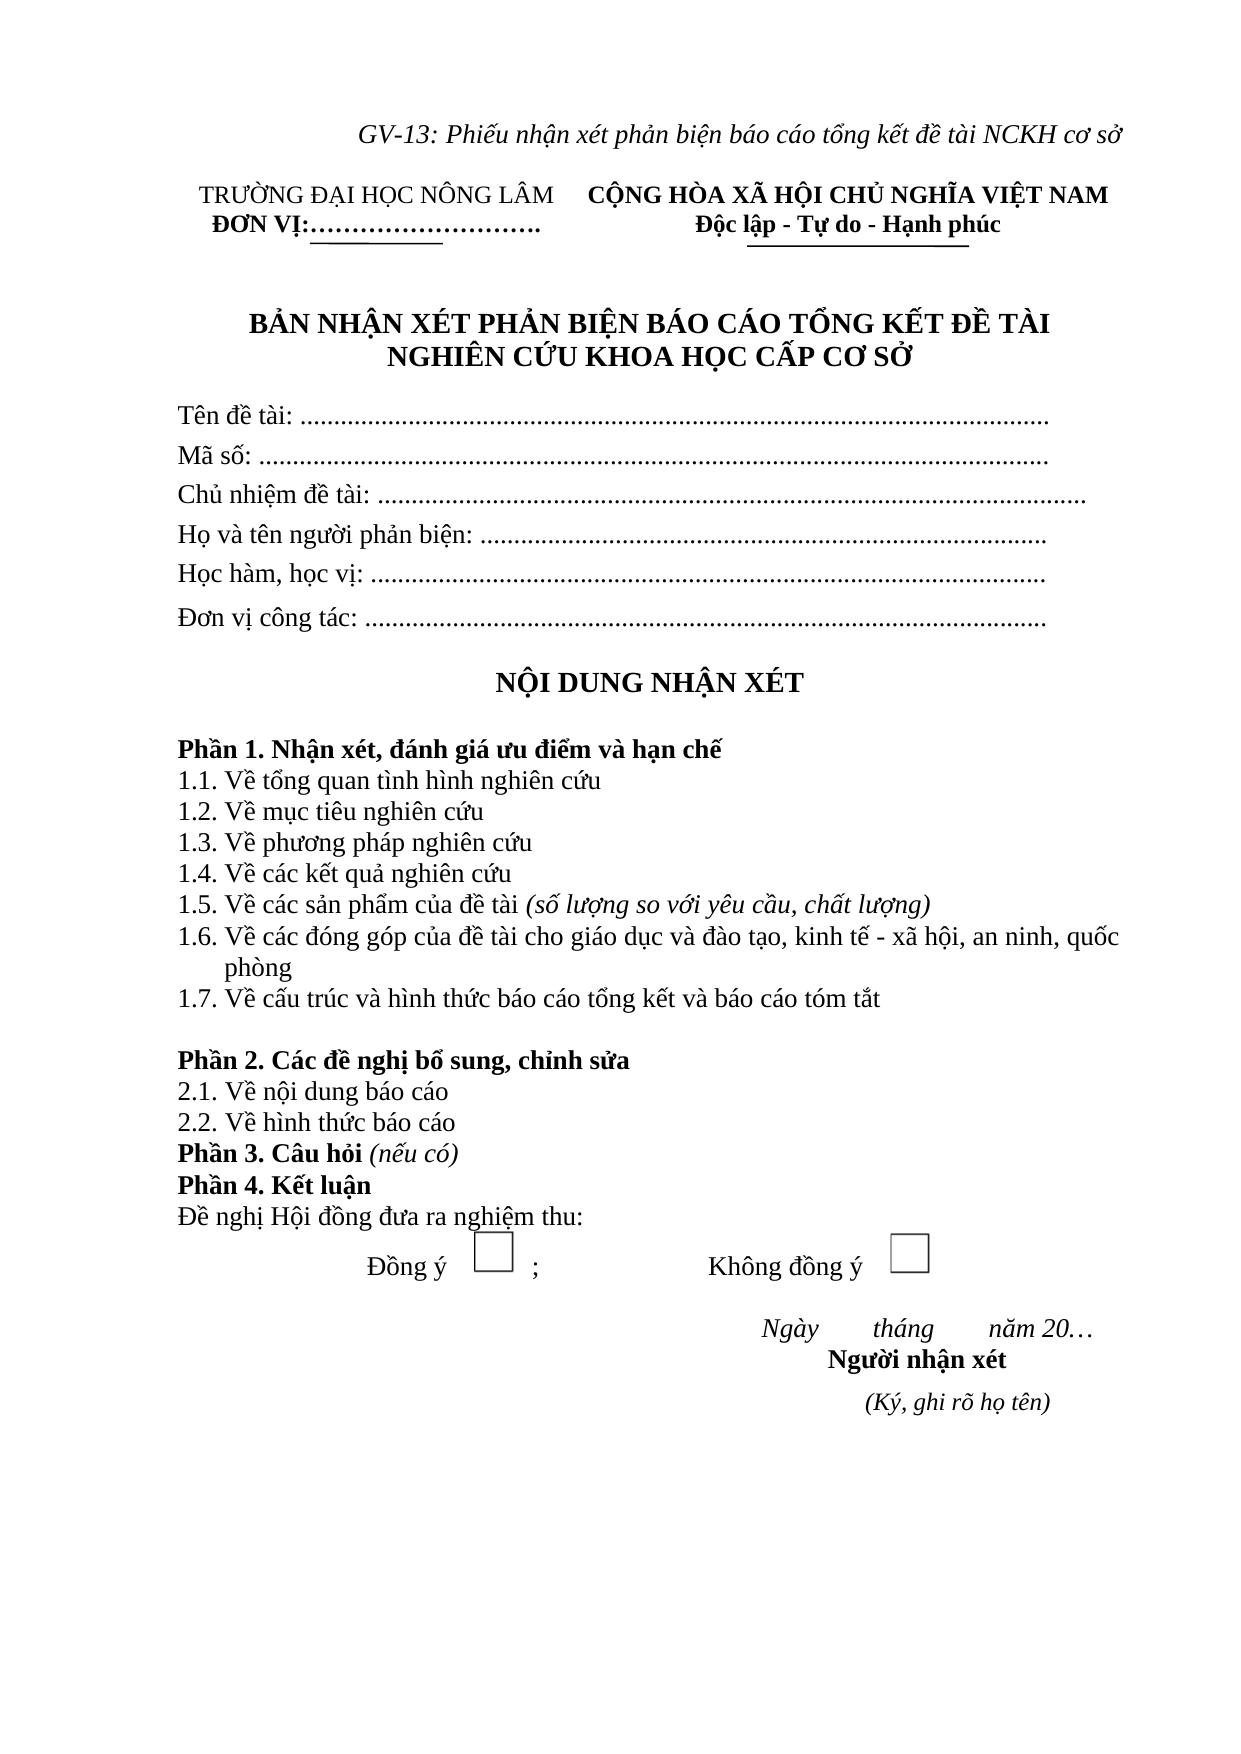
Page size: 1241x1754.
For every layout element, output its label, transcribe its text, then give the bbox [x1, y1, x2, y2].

text Phần 2. Các đề nghị bổ sung, chỉnh sửa [177, 1044, 1122, 1075]
picture [474, 1230, 517, 1274]
subtitle NGHIÊN CỨU KHOA HỌC CẤP CƠ SỞ [177, 339, 1122, 373]
list Về các đóng góp của đề tài cho giáo dục và đào tạo, kinh tế - xã hội, an ninh, quốc phòng [177, 919, 1122, 982]
text GV-13: Phiếu nhận xét phản biện báo cáo tổng kết đề tài NCKH cơ sở [177, 118, 1122, 149]
list Về tổng quan tình hình nghiên cứu [177, 764, 1122, 795]
list Về cấu trúc và hình thức báo cáo tổng kết và báo cáo tóm tắt [177, 982, 1122, 1013]
list Về các kết quả nghiên cứu [177, 857, 1122, 888]
text Phần 4. Kết luận [177, 1169, 1122, 1200]
table_header CỘNG HÒA XÃ HỘI CHỦ NGHĨA VIỆT NAM Độc lập - Tự do - Hạnh phúc [575, 180, 1121, 272]
table_header TRƯỜNG ĐẠI HỌC NÔNG LÂM ĐƠN VỊ:………………………. [178, 180, 574, 272]
text NỘI DUNG NHẬN XÉT [177, 666, 1122, 699]
text 2.1. Về nội dung báo cáo [177, 1075, 1122, 1106]
text Học hàm, học vị: .................................................................................................... [177, 557, 1122, 588]
text Họ và tên người phản biện: .................................................................................... [177, 518, 1122, 549]
text Người nhận xét [177, 1343, 1122, 1374]
text Ngày tháng năm 20… [177, 1312, 1122, 1343]
picture [890, 1232, 933, 1275]
list Về mục tiêu nghiên cứu [177, 795, 1122, 826]
list Về phương pháp nghiên cứu [177, 826, 1122, 857]
text Chủ nhiệm đề tài: ......................................................................................................... [177, 478, 1122, 509]
list Về các sản phẩm của đề tài (số lượng so với yêu cầu, chất lượng) [177, 888, 1122, 919]
text Phần 1. Nhận xét, đánh giá ưu điểm và hạn chế [177, 733, 1122, 764]
text (Ký, ghi rõ họ tên) [177, 1387, 1122, 1415]
text Đề nghị Hội đồng đưa ra nghiệm thu: [177, 1200, 1122, 1231]
text Đồng ý ; Không đồng ý [177, 1231, 1122, 1281]
text Đơn vị công tác: ..................................................................................................... [177, 601, 1122, 632]
text 2.2. Về hình thức báo cáo [177, 1106, 1122, 1138]
text Mã số: ..................................................................................................................... [177, 439, 1122, 470]
subtitle BẢN NHẬN XÉT PHẢN BIỆN BÁO CÁO TỔNG KẾT ĐỀ TÀI [177, 306, 1122, 339]
text Tên đề tài: ............................................................................................................... [177, 399, 1122, 431]
text Phần 3. Câu hỏi (nếu có) [177, 1138, 1122, 1169]
